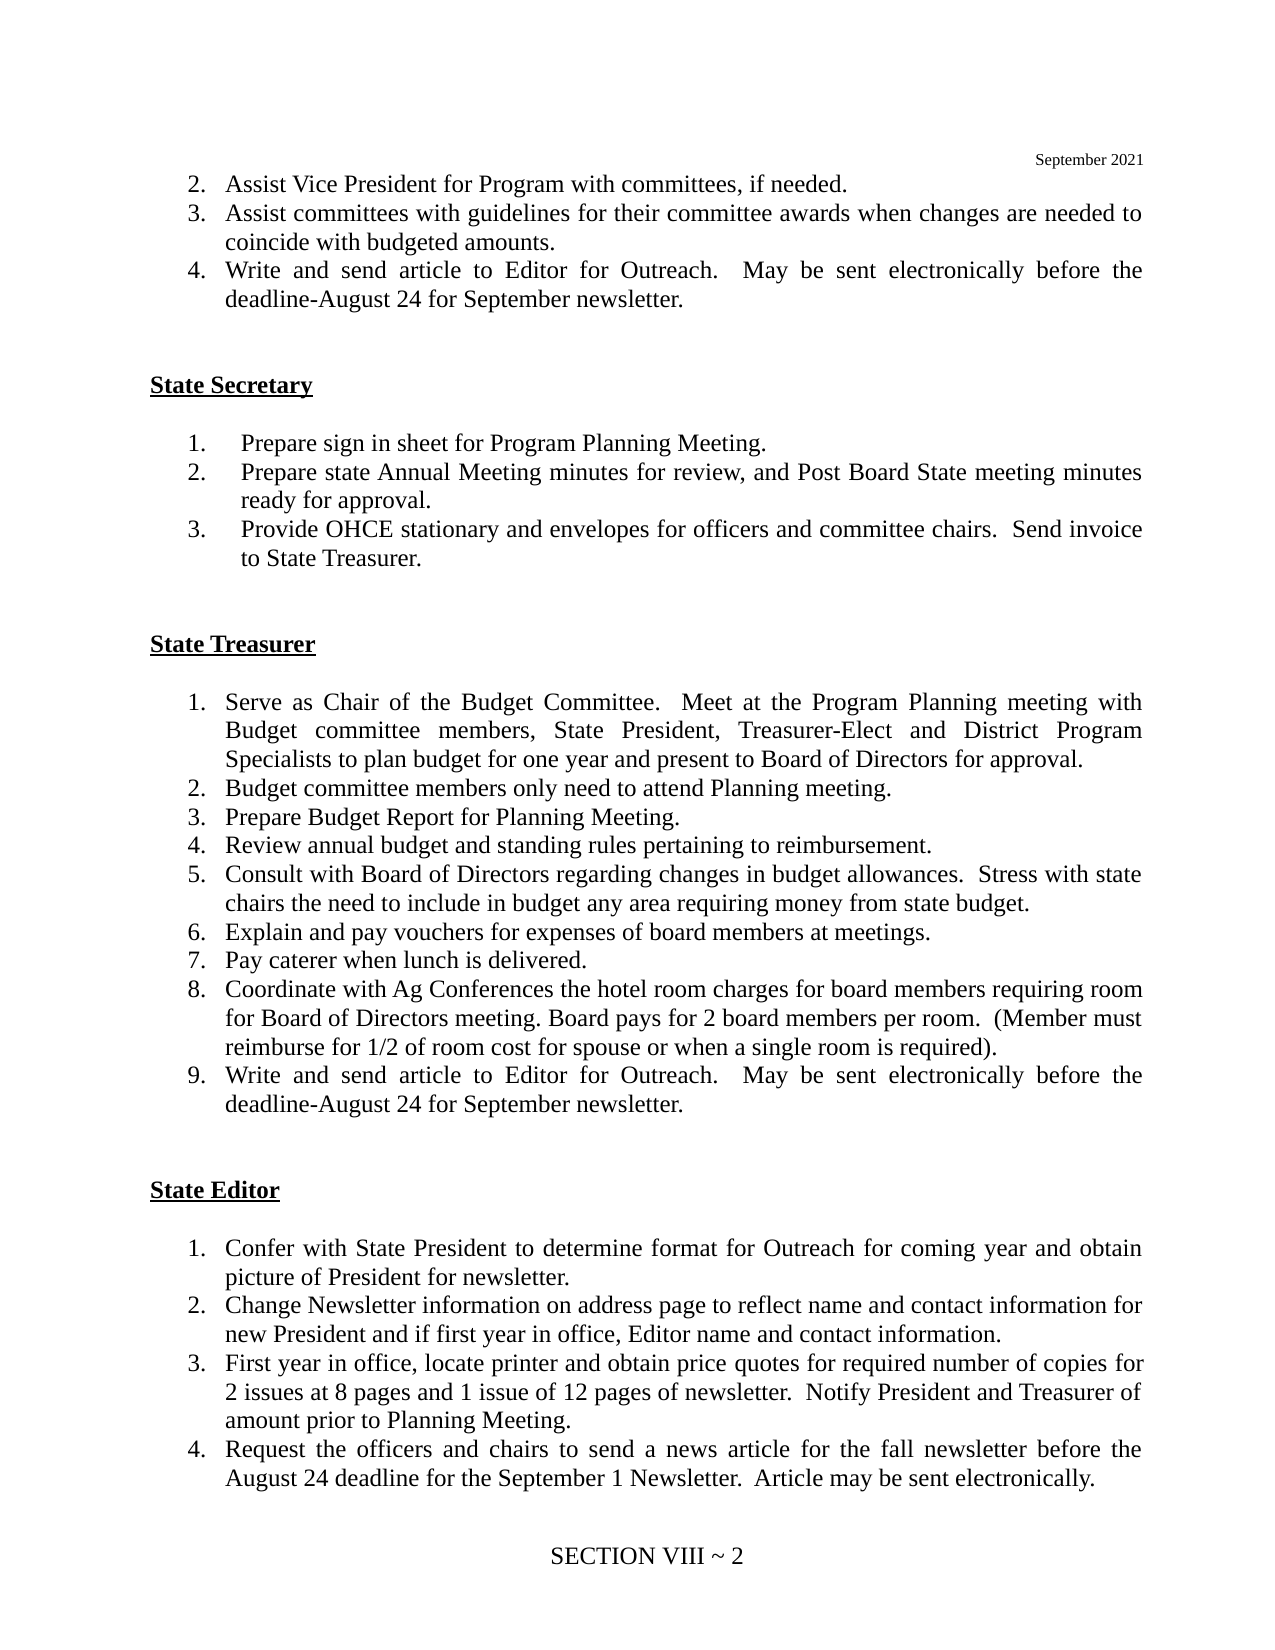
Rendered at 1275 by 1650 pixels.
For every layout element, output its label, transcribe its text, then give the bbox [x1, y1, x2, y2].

list Provide OHCE stationary and envelopes for officers and committee chairs. Send invoice to State Treasurer. [187, 514, 1144, 572]
text State Editor [150, 1175, 1144, 1204]
text State Treasurer [150, 629, 1144, 658]
list Request the officers and chairs to send a news article for the fall newsletter before the August 24 deadline for the September 1 Newsletter. Article may be sent electronically. [187, 1434, 1144, 1492]
list Budget committee members only need to attend Planning meeting. [187, 773, 1144, 802]
list Prepare Budget Report for Planning Meeting. [187, 802, 1144, 830]
list Write and send article to Editor for Outreach. May be sent electronically before the deadline-August 24 for September newsletter. [187, 255, 1144, 313]
list First year in office, locate printer and obtain price quotes for required number of copies for 2 issues at 8 pages and 1 issue of 12 pages of newsletter. Notify President and Treasurer of amount prior to Planning Meeting. [187, 1348, 1144, 1434]
list Consult with Board of Directors regarding changes in budget allowances. Stress with state chairs the need to include in budget any area requiring money from state budget. [187, 859, 1144, 917]
list Confer with State President to determine format for Outreach for coming year and obtain picture of President for newsletter. [187, 1233, 1144, 1290]
list Review annual budget and standing rules pertaining to reimbursement. [187, 830, 1144, 859]
list Prepare sign in sheet for Program Planning Meeting. [187, 428, 1144, 457]
list Serve as Chair of the Budget Committee. Meet at the Program Planning meeting with Budget committee members, State President, Treasurer-Elect and District Program Specialists to plan budget for one year and present to Board of Directors for approval. [187, 687, 1144, 773]
list Assist committees with guidelines for their committee awards when changes are needed to coincide with budgeted amounts. [187, 198, 1144, 255]
list Change Newsletter information on address page to reflect name and contact information for new President and if first year in office, Editor name and contact information. [187, 1290, 1144, 1348]
list Coordinate with Ag Conferences the hotel room charges for board members requiring room for Board of Directors meeting. Board pays for 2 board members per room. (Member must reimburse for 1/2 of room cost for spouse or when a single room is required). [187, 974, 1144, 1060]
text State Secretary [150, 370, 1144, 399]
list Write and send article to Editor for Outreach. May be sent electronically before the deadline-August 24 for September newsletter. [187, 1060, 1144, 1118]
list Prepare state Annual Meeting minutes for review, and Post Board State meeting minutes ready for approval. [187, 457, 1144, 514]
list Assist Vice President for Program with committees, if needed. [187, 169, 1144, 198]
list Pay caterer when lunch is delivered. [187, 945, 1144, 974]
list Explain and pay vouchers for expenses of board members at meetings. [187, 917, 1144, 945]
